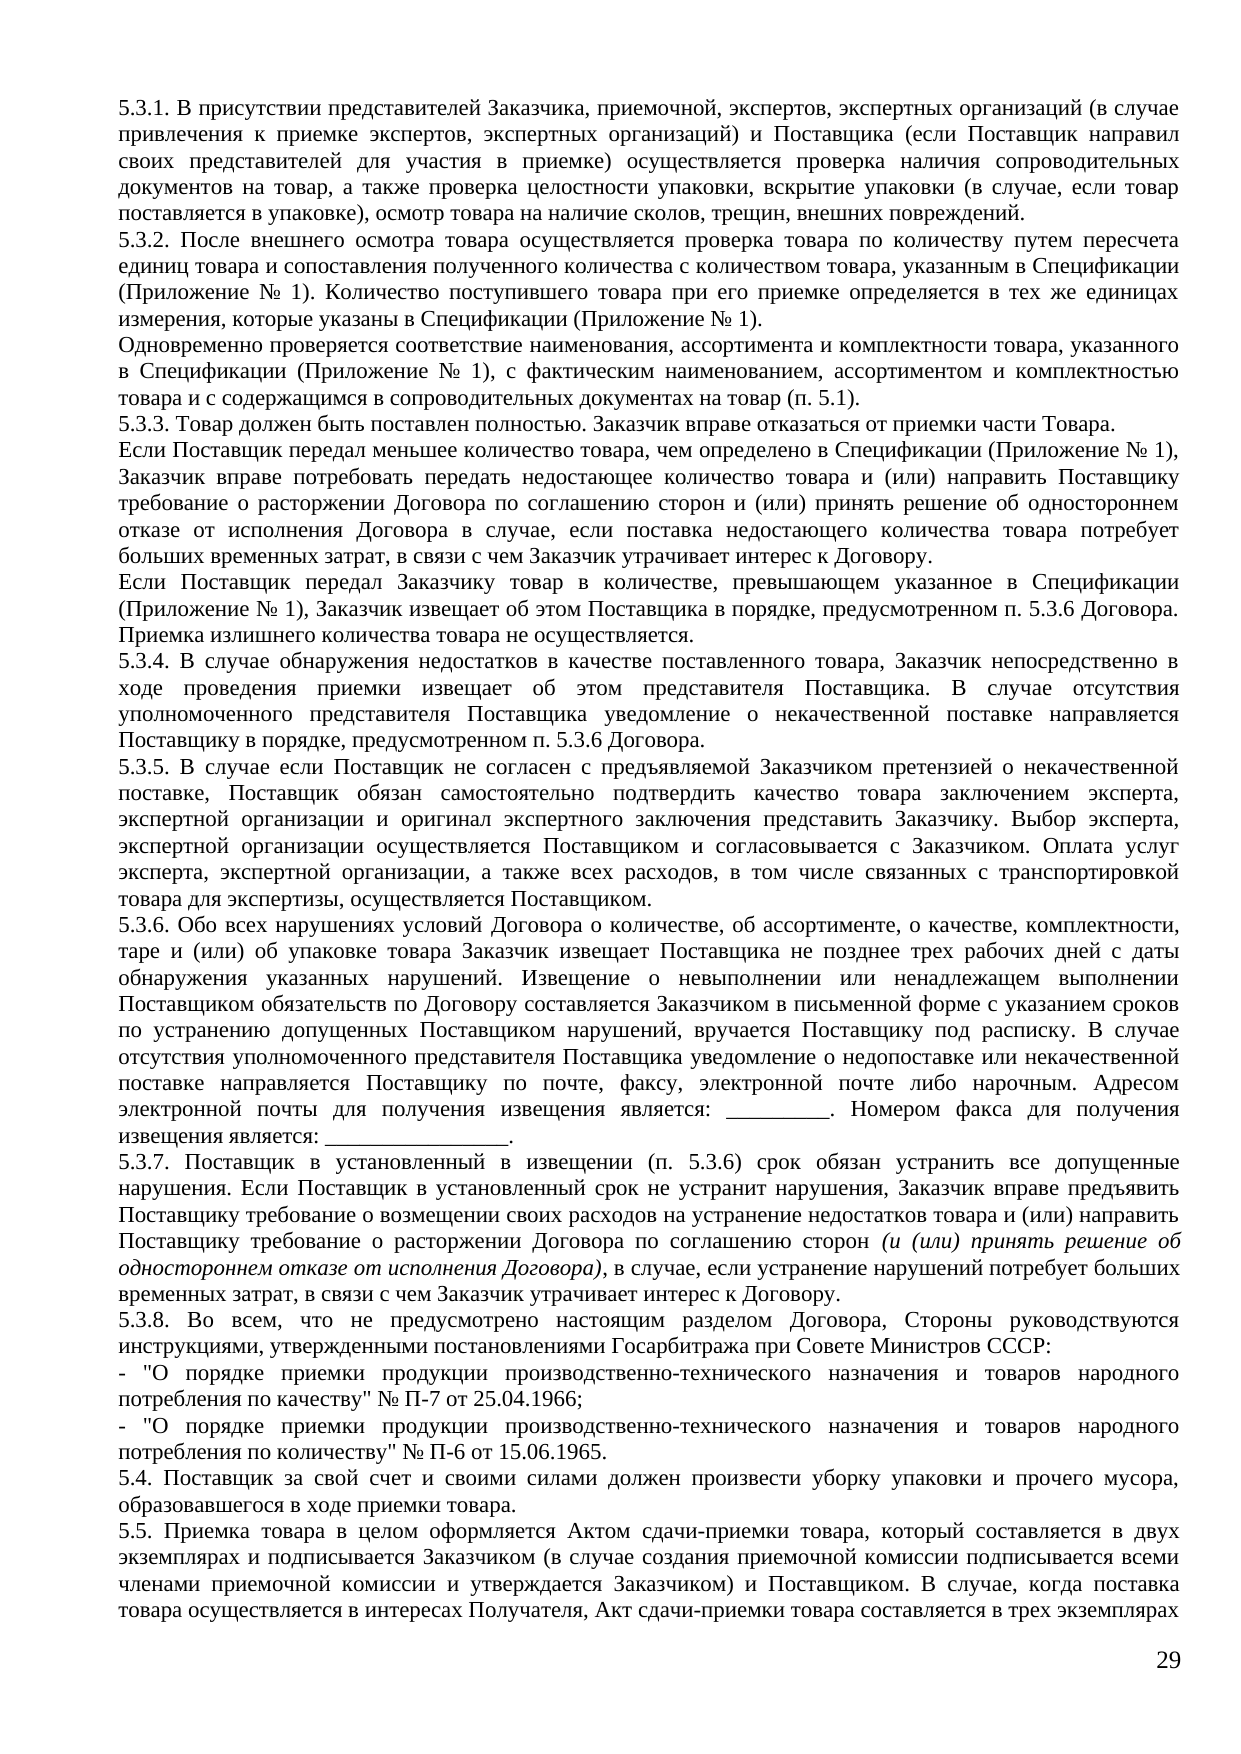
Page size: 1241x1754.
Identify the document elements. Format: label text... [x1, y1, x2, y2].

text Если Поставщик передал Заказчику товар в количестве, превышающем указанное в Спецификации (Приложение № 1), Заказчик извещает об этом Поставщика в порядке, предусмотренном п. 5.3.6 Договора. Приемка излишнего количества товара не осуществляется. [118, 568, 1181, 647]
text Если Поставщик передал меньшее количество товара, чем определено в Спецификации (Приложение № 1), Заказчик вправе потребовать передать недостающее количество товара и (или) направить Поставщику требование о расторжении Договора по соглашению сторон и (или) принять решение об одностороннем отказе от исполнения Договора в случае, если поставка недостающего количества товара потребует больших временных затрат, в связи с чем Заказчик утрачивает интерес к Договору. [118, 437, 1181, 568]
text 5.3.1. В присутствии представителей Заказчика, приемочной, экспертов, экспертных организаций (в случае привлечения к приемке экспертов, экспертных организаций) и Поставщика (если Поставщик направил своих представителей для участия в приемке) осуществляется проверка наличия сопроводительных документов на товар, а также проверка целостности упаковки, вскрытие упаковки (в случае, если товар поставляется в упаковке), осмотр товара на наличие сколов, трещин, внешних повреждений. [118, 94, 1181, 226]
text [118, 1517, 1181, 1622]
text 5.3.6. Обо всех нарушениях условий Договора о количестве, об ассортименте, о качестве, комплектности, таре и (или) об упаковке товара Заказчик извещает Поставщика не позднее трех рабочих дней с даты обнаружения указанных нарушений. Извещение о невыполнении или ненадлежащем выполнении Поставщиком обязательств по Договору составляется Заказчиком в письменной форме с указанием сроков по устранению допущенных Поставщиком нарушений, вручается Поставщику под расписку. В случае отсутствия уполномоченного представителя Поставщика уведомление о недопоставке или некачественной поставке направляется Поставщику по почте, факсу, электронной почте либо нарочным. Адресом электронной почты для получения извещения является: _________. Номером факса для получения извещения является: ________________. [118, 911, 1181, 1148]
text 5.3.4. В случае обнаружения недостатков в качестве поставленного товара, Заказчик непосредственно в ходе проведения приемки извещает об этом представителя Поставщика. В случае отсутствия уполномоченного представителя Поставщика уведомление о некачественной поставке направляется Поставщику в порядке, предусмотренном п. 5.3.6 Договора. [118, 647, 1181, 753]
text 5.3.7. Поставщик в установленный в извещении (п. 5.3.6) срок обязан устранить все допущенные нарушения. Если Поставщик в установленный срок не устранит нарушения, Заказчик вправе предъявить Поставщику требование о возмещении своих расходов на устранение недостатков товара и (или) направить Поставщику требование о расторжении Договора по соглашению сторон (и (или) принять решение об одностороннем отказе от исполнения Договора), в случае, если устранение нарушений потребует больших временных затрат, в связи с чем Заказчик утрачивает интерес к Договору. [118, 1148, 1181, 1306]
text - "О порядке приемки продукции производственно-технического назначения и товаров народного потребления по качеству" № П-7 от 25.04.1966; [118, 1359, 1181, 1412]
text 5.3.5. В случае если Поставщик не согласен с предъявляемой Заказчиком претензией о некачественной поставке, Поставщик обязан самостоятельно подтвердить качество товара заключением эксперта, экспертной организации и оригинал экспертного заключения представить Заказчику. Выбор эксперта, экспертной организации осуществляется Поставщиком и согласовывается с Заказчиком. Оплата услуг эксперта, экспертной организации, а также всех расходов, в том числе связанных с транспортировкой товара для экспертизы, осуществляется Поставщиком. [118, 753, 1181, 911]
text 5.3.3. Товар должен быть поставлен полностью. Заказчик вправе отказаться от приемки части Товара. [118, 410, 1181, 437]
text 5.3.2. После внешнего осмотра товара осуществляется проверка товара по количеству путем пересчета единиц товара и сопоставления полученного количества с количеством товара, указанным в Спецификации (Приложение № 1). Количество поступившего товара при его приемке определяется в тех же единицах измерения, которые указаны в Спецификации (Приложение № 1). [118, 226, 1181, 331]
text 5.4. Поставщик за свой счет и своими силами должен произвести уборку упаковки и прочего мусора, образовавшегося в ходе приемки товара. [118, 1464, 1181, 1517]
text Одновременно проверяется соответствие наименования, ассортимента и комплектности товара, указанного в Спецификации (Приложение № 1), с фактическим наименованием, ассортиментом и комплектностью товара и с содержащимся в сопроводительных документах на товар (п. 5.1). [118, 331, 1181, 410]
text 5.3.8. Во всем, что не предусмотрено настоящим разделом Договора, Стороны руководствуются инструкциями, утвержденными постановлениями Госарбитража при Совете Министров СССР: [118, 1306, 1181, 1359]
text - "О порядке приемки продукции производственно-технического назначения и товаров народного потребления по количеству" № П-6 от 15.06.1965. [118, 1412, 1181, 1464]
